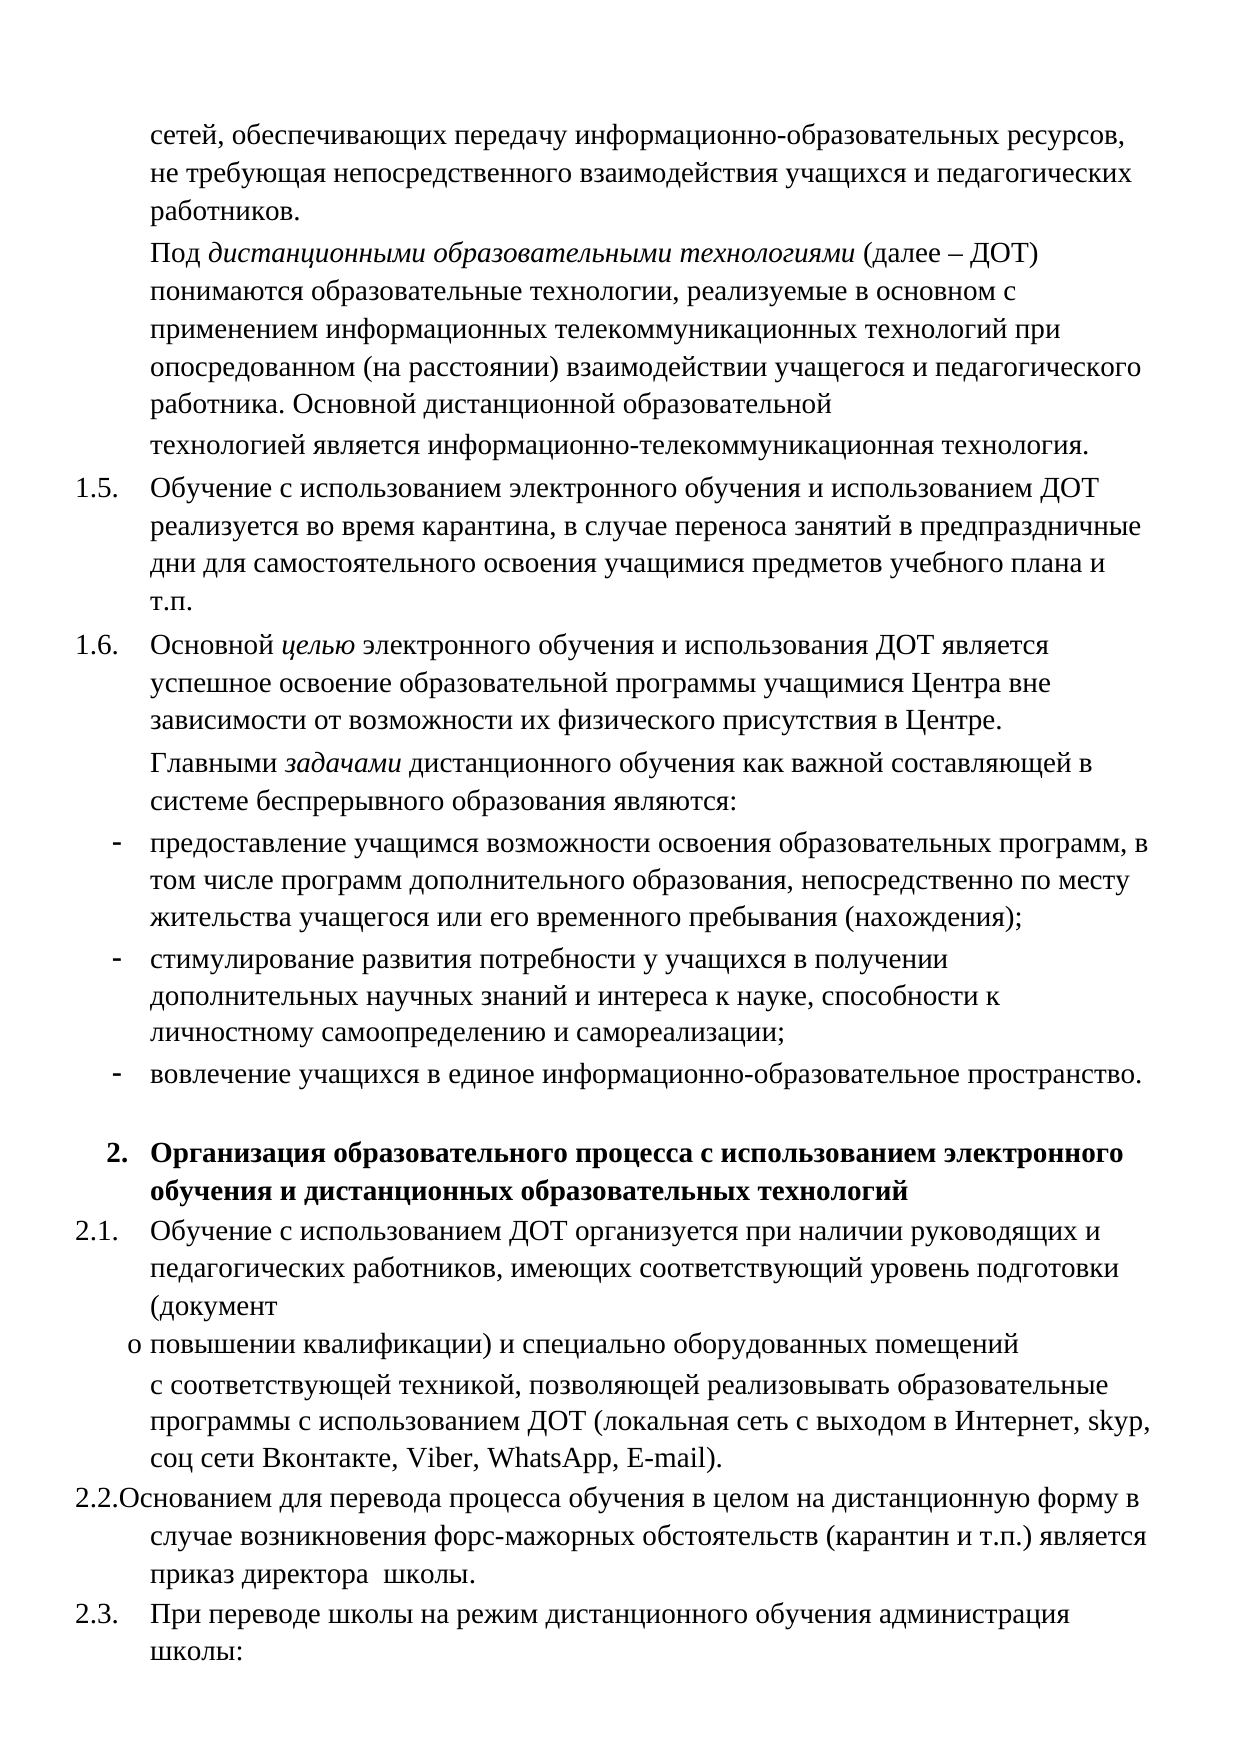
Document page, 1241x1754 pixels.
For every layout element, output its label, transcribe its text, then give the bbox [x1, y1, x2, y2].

text 2.3. При переводе школы на режим дистанционного обучения администрация школы: [75, 1596, 1152, 1667]
text технологией является информационно-телекоммуникационная технология. [150, 427, 1152, 461]
text 1.6. Основной целью электронного обучения и использования ДОТ является успешное освоение образовательной программы учащимися Центра вне зависимости от возможности их физического присутствия в Центре. [75, 627, 1152, 736]
list стимулирование развития потребности у учащихся в получении дополнительных научных знаний и интереса к науке, способности к личностному самоопределению и самореализации; [112, 941, 1152, 1048]
text с соответствующей техникой, позволяющей реализовывать образовательные программы с использованием ДОТ (локальная сеть с выходом в Интернет, skyp, соц сети Вконтакте, Viber, WhatsApp, E-mail). [150, 1367, 1152, 1473]
text сетей, обеспечивающих передачу информационно-образовательных ресурсов, не требующая непосредственного взаимодействия учащихся и педагогических работников. [150, 117, 1152, 226]
text 2.1. Обучение с использованием ДОТ организуется при наличии руководящих и педагогических работников, имеющих соответствующий уровень подготовки (документ [75, 1213, 1152, 1322]
list Организация образовательного процесса с использованием электронного обучения и дистанционных образовательных технологий [106, 1135, 1152, 1207]
text 1.5. Обучение с использованием электронного обучения и использованием ДОТ реализуется во время карантина, в случае переноса занятий в предпраздничные дни для самостоятельного освоения учащимися предметов учебного плана и т.п. [75, 470, 1152, 617]
text 2.2.Основанием для перевода процесса обучения в целом на дистанционную форму в случае возникновения форс-мажорных обстоятельств (карантин и т.п.) является приказ директора школы. [75, 1480, 1152, 1589]
text Главными задачами дистанционного обучения как важной составляющей в системе беспрерывного образования являются: [150, 745, 1152, 816]
text Под дистанционными образовательными технологиями (далее – ДОТ) понимаются образовательные технологии, реализуемые в основном с применением информационных телекоммуникационных технологий при опосредованном (на расстоянии) взаимодействии учащегося и педагогического работника. Основной дистанционной образовательной [150, 235, 1152, 420]
list вовлечение учащихся в единое информационно-образовательное пространство. [112, 1056, 1152, 1090]
list предоставление учащимся возможности освоения образовательных программ, в том числе программ дополнительного образования, непосредственно по месту жительства учащегося или его временного пребывания (нахождения); [112, 825, 1152, 933]
list повышении квалификации) и специально оборудованных помещений [127, 1327, 1152, 1360]
